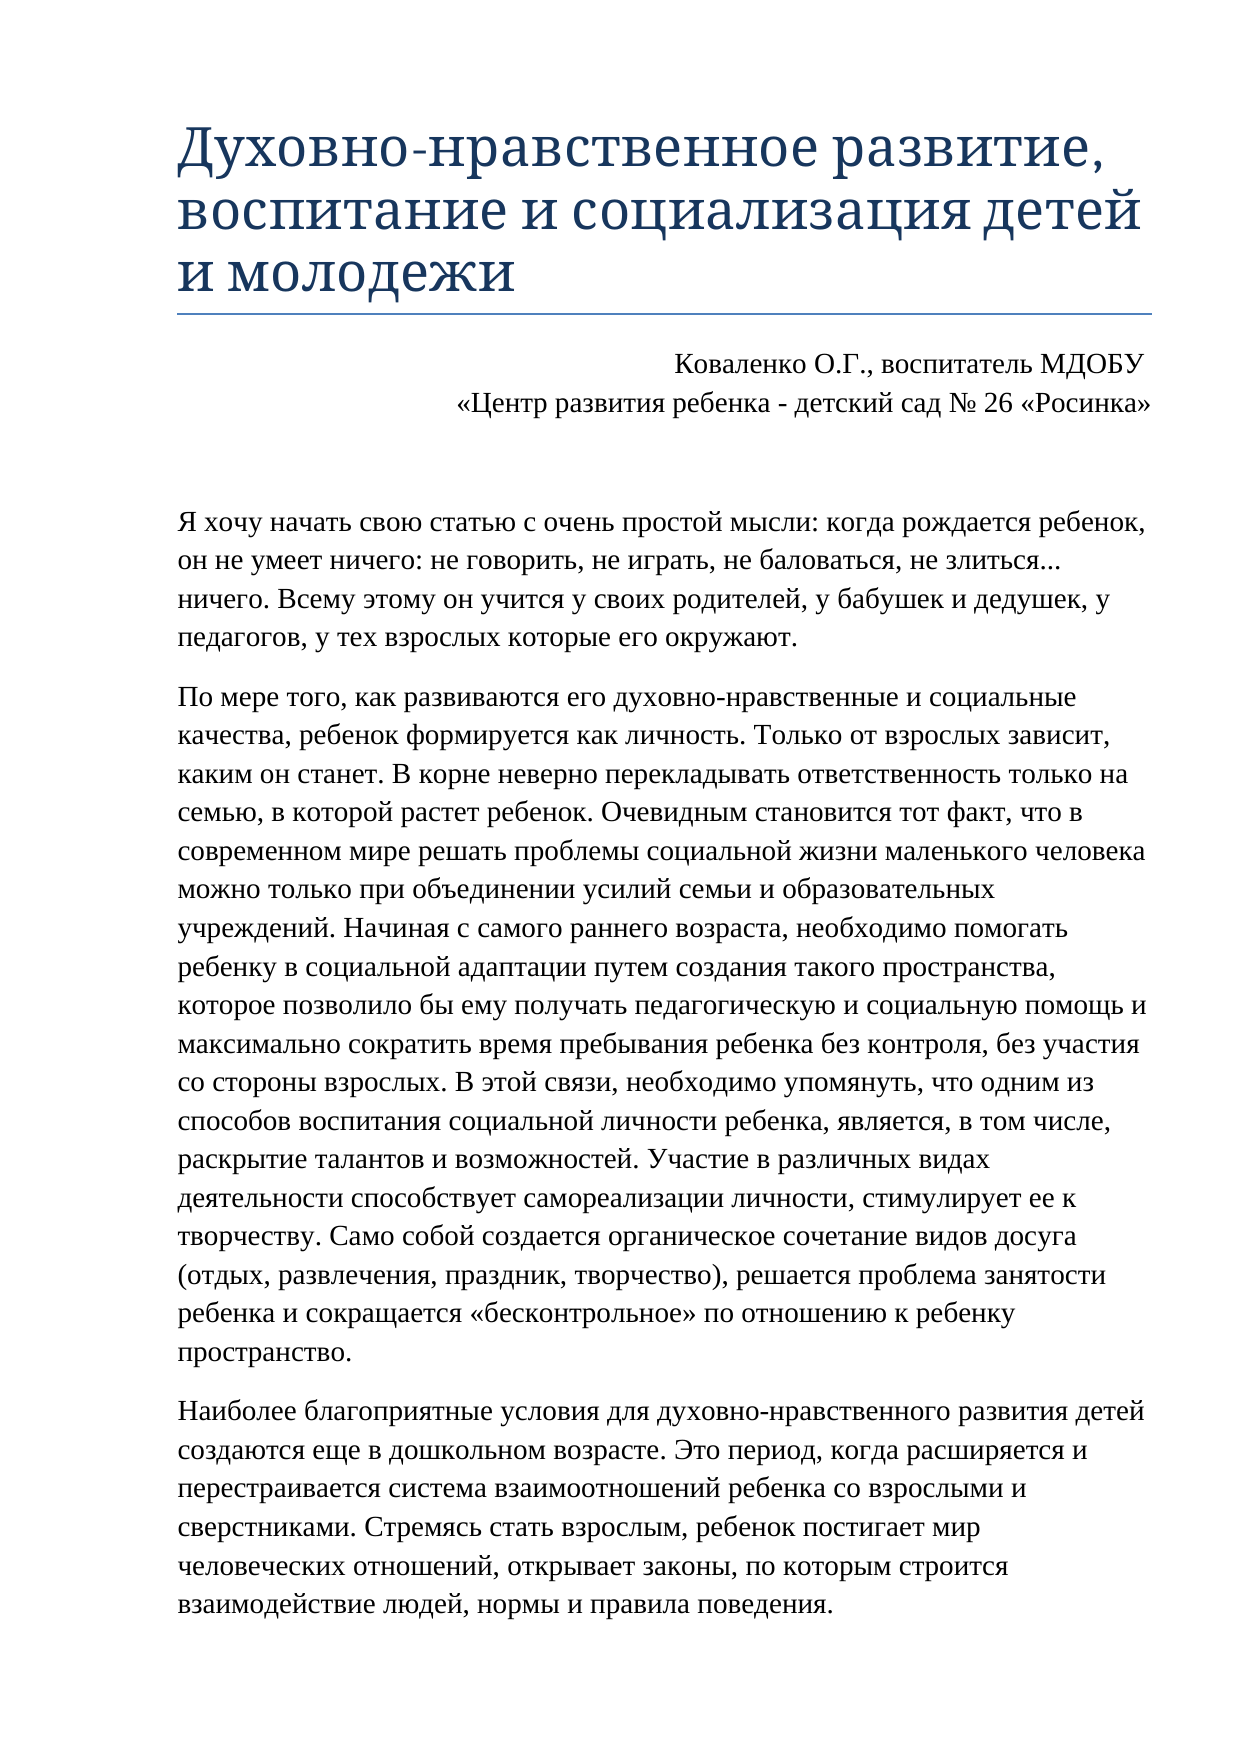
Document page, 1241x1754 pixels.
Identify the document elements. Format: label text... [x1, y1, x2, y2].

text Я хочу начать свою статью с очень простой мысли: когда рождается ребенок, он не умеет ничего: не говорить, не играть, не баловаться, не злиться... ничего. Всему этому он учится у своих родителей, у бабушек и дедушек, у педагогов, у тех взрослых которые его окружают. [177, 504, 1152, 653]
text Наиболее благоприятные условия для духовно-нравственного развития детей создаются еще в дошкольном возрасте. Это период, когда расширяется и перестраивается система взаимоотношений ребенка со взрослыми и сверстниками. Стремясь стать взрослым, ребенок постигает мир человеческих отношений, открывает законы, по которым строится взаимодействие людей, нормы и правила поведения. [177, 1393, 1152, 1620]
text По мере того, как развиваются его духовно-нравственные и социальные качества, ребенок формируется как личность. Только от взрослых зависит, каким он станет. В корне неверно перекладывать ответственность только на семью, в которой растет ребенок. Очевидным становится тот факт, что в современном мире решать проблемы социальной жизни маленького человека можно только при объединении усилий семьи и образовательных учреждений. Начиная с самого раннего возраста, необходимо помогать ребенку в социальной адаптации путем создания такого пространства, которое позволило бы ему получать педагогическую и социальную помощь и максимально сократить время пребывания ребенка без контроля, без участия со стороны взрослых. В этой связи, необходимо упомянуть, что одним из способов воспитания социальной личности ребенка, является, в том числе, раскрытие талантов и возможностей. Участие в различных видах деятельности способствует самореализации личности, стимулирует ее к творчеству. Само собой создается органическое сочетание видов досуга (отдых, развлечения, праздник, творчество), решается проблема занятости ребенка и сокращается «бесконтрольное» по отношению к ребенку пространство. [177, 679, 1152, 1368]
title Духовно-нравственное развитие, воспитание и социализация детей и молодежи [177, 118, 1152, 313]
text Коваленко О.Г., воспитатель МДОБУ «Центр развития ребенка - детский сад № 26 «Росинка» [177, 347, 1152, 419]
